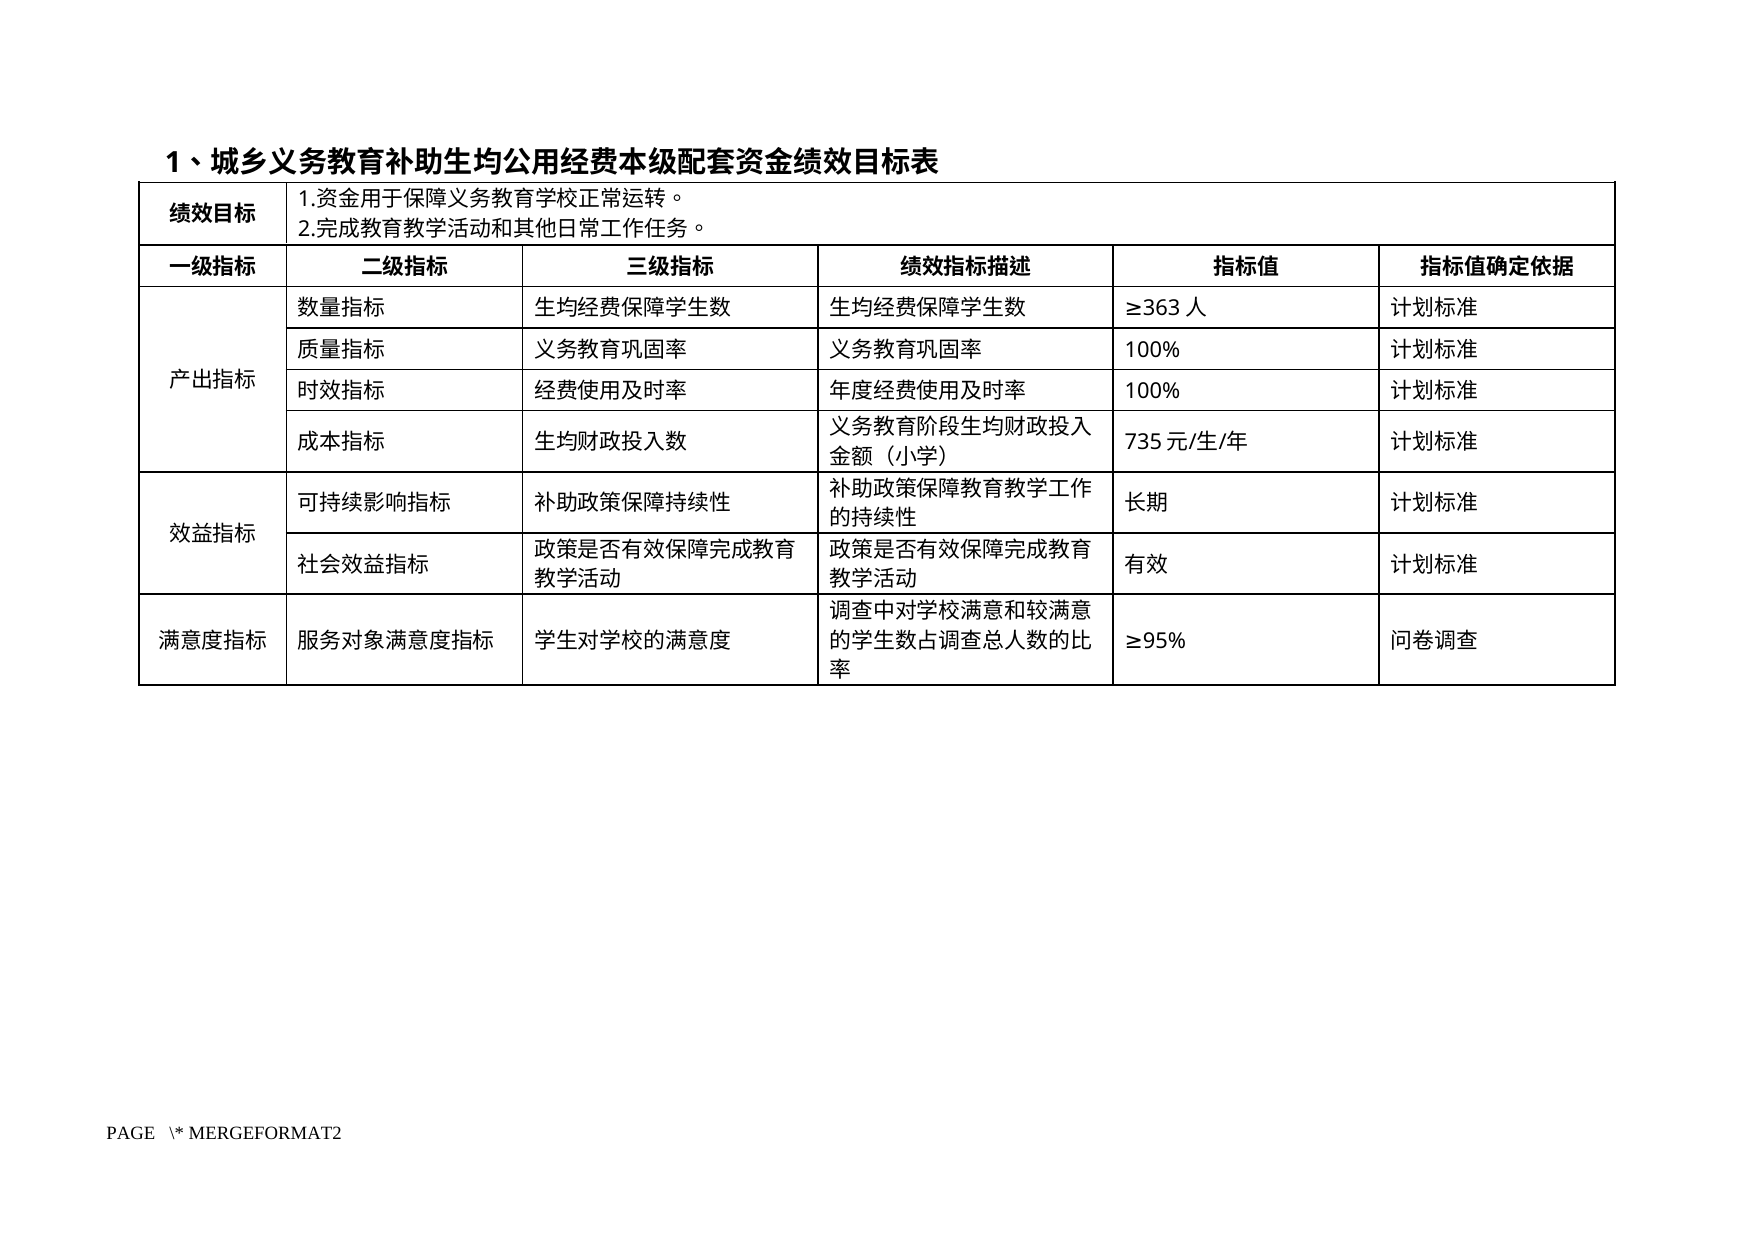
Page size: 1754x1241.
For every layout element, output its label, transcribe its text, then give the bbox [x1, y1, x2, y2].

table_cell 735元/生/年 [1114, 411, 1378, 471]
table_cell 补助政策保障持续性 [523, 473, 817, 532]
text 1、城乡义务教育补助生均公用经费本级配套资金绩效目标表 [106, 142, 1648, 181]
table_cell 有效 [1114, 534, 1378, 593]
table_header 一级指标 [140, 246, 286, 286]
table_cell 效益指标 [140, 473, 286, 593]
table_cell 100% [1114, 370, 1378, 410]
table_cell 年度经费使用及时率 [819, 370, 1112, 410]
table_cell 服务对象满意度指标 [287, 595, 522, 684]
table_header 绩效目标 [140, 183, 286, 243]
table_cell 补助政策保障教育教学工作的持续性 [819, 473, 1112, 532]
table_cell 可持续影响指标 [287, 473, 522, 532]
table_cell 计划标准 [1380, 473, 1614, 532]
table_cell ≥363人 [1114, 287, 1378, 327]
table_cell 成本指标 [287, 411, 522, 471]
table_cell 调查中对学校满意和较满意的学生数占调查总人数的比率 [819, 595, 1112, 684]
table_cell 生均经费保障学生数 [819, 287, 1112, 327]
table_cell 数量指标 [287, 287, 522, 327]
table_cell 社会效益指标 [287, 534, 522, 593]
table_cell 义务教育巩固率 [819, 329, 1112, 368]
table_cell 质量指标 [287, 329, 522, 368]
table_cell 时效指标 [287, 370, 522, 410]
table_cell 计划标准 [1380, 534, 1614, 593]
table_cell 长期 [1114, 473, 1378, 532]
table_cell 义务教育阶段生均财政投入金额（小学） [819, 411, 1112, 471]
table_cell 计划标准 [1380, 329, 1614, 368]
table_cell 满意度指标 [140, 595, 286, 684]
table_cell 义务教育巩固率 [523, 329, 817, 368]
table_cell 问卷调查 [1380, 595, 1614, 684]
table_header 指标值 [1114, 246, 1378, 286]
table_cell 生均财政投入数 [523, 411, 817, 471]
table_cell 经费使用及时率 [523, 370, 817, 410]
table_cell ≥95% [1114, 595, 1378, 684]
table_cell 政策是否有效保障完成教育教学活动 [523, 534, 817, 593]
table_cell 计划标准 [1380, 411, 1614, 471]
table_header 绩效指标描述 [819, 246, 1112, 286]
table_header 指标值确定依据 [1380, 246, 1614, 286]
table_header 三级指标 [523, 246, 817, 286]
table_cell 计划标准 [1380, 370, 1614, 410]
table_cell 产出指标 [140, 287, 286, 471]
table_cell 计划标准 [1380, 287, 1614, 327]
table_header 二级指标 [287, 246, 522, 286]
table_cell 100% [1114, 329, 1378, 368]
table_header 1.资金用于保障义务教育学校正常运转。 2.完成教育教学活动和其他日常工作任务。 [287, 183, 1614, 243]
table_cell 政策是否有效保障完成教育教学活动 [819, 534, 1112, 593]
table_cell 生均经费保障学生数 [523, 287, 817, 327]
table_cell 学生对学校的满意度 [523, 595, 817, 684]
